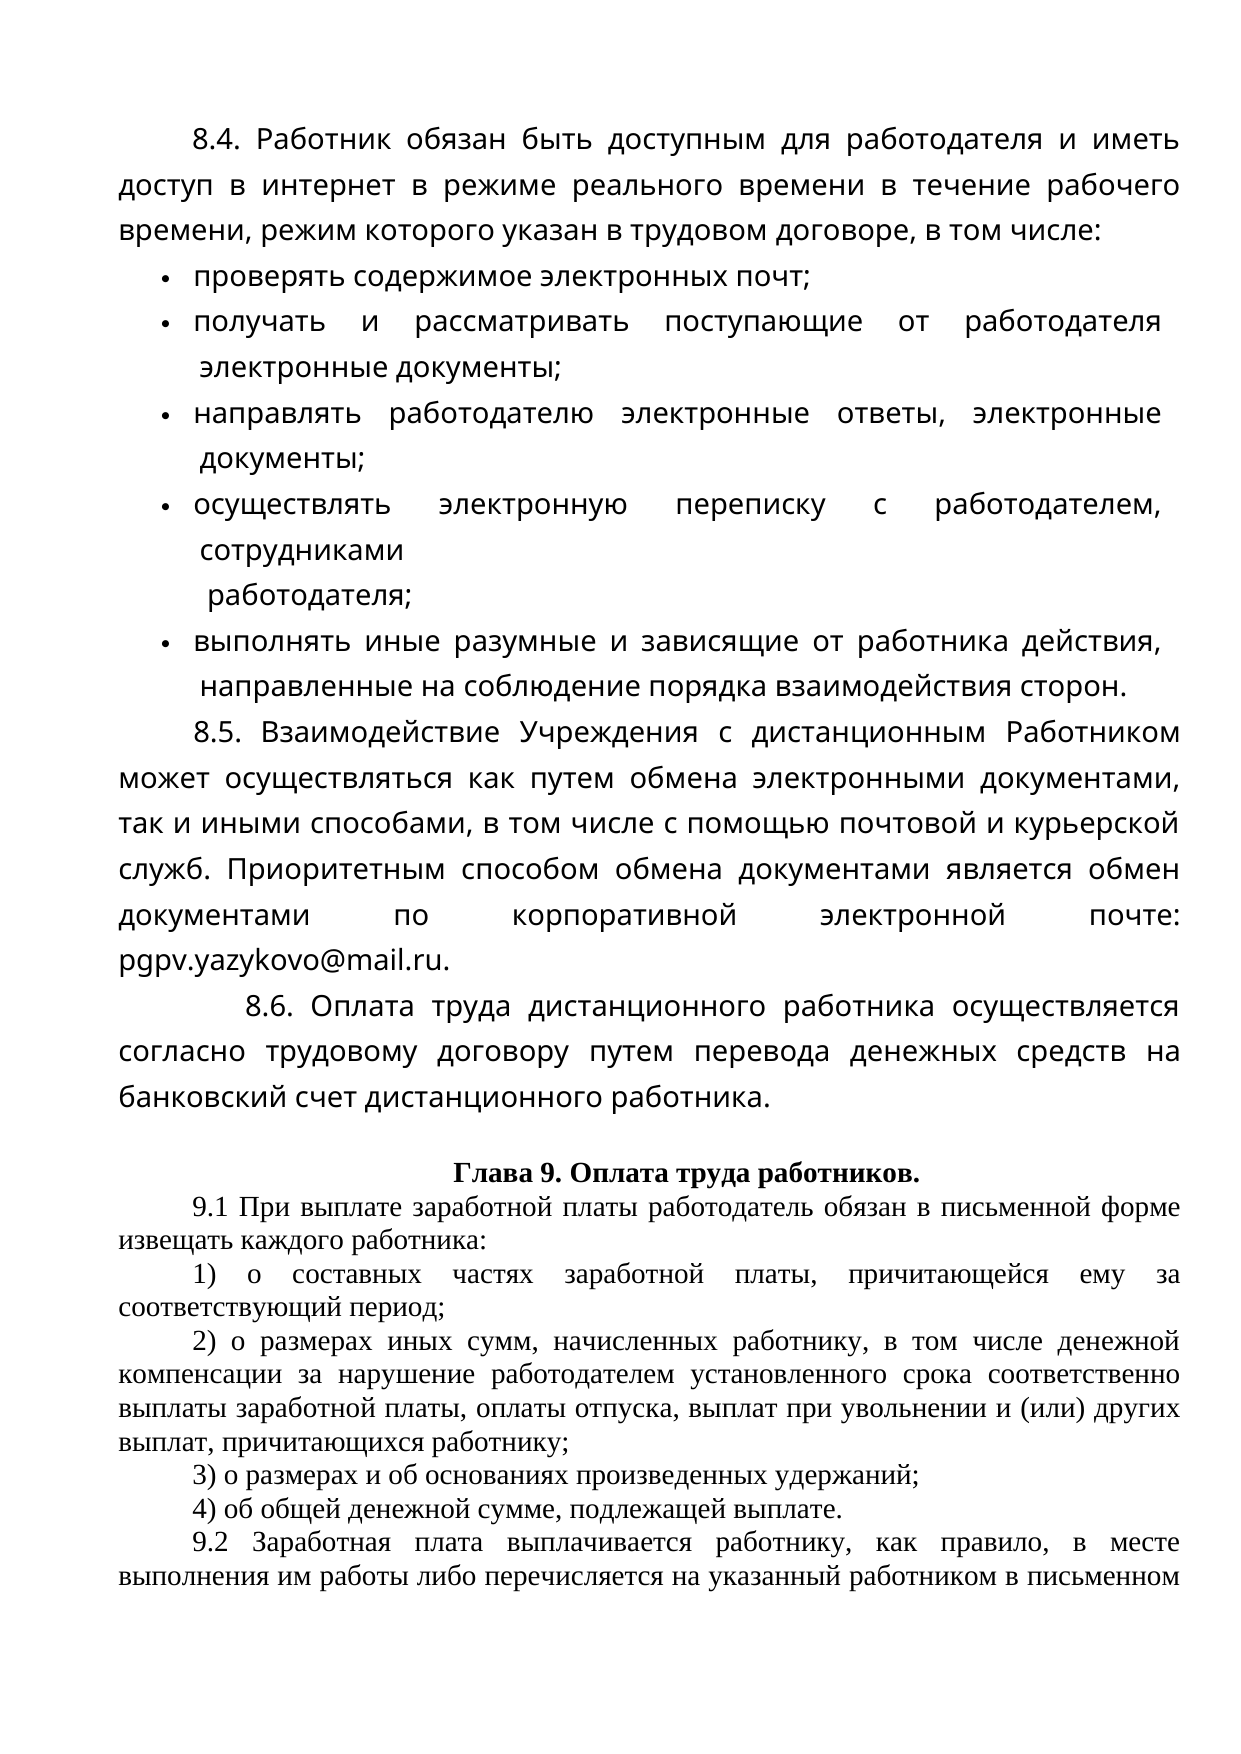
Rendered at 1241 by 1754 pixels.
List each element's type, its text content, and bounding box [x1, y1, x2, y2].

text Глава 9. Оплата труда работников. [118, 1155, 1181, 1189]
list выполнять иные разумные и зависящие от работника действия, направленные на соблюдение порядка взаимодействия сторон. [162, 620, 1162, 705]
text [118, 1524, 1181, 1591]
text 8.4. Работник обязан быть доступным для работодателя и иметь доступ в интернет в режиме реального времени в течение рабочего времени, режим которого указан в трудовом договоре, в том числе: [118, 118, 1181, 249]
list проверять содержимое электронных почт; [162, 255, 1162, 295]
text 4) об общей денежной сумме, подлежащей выплате. [118, 1491, 1181, 1524]
list направлять работодателю электронные ответы, электронные документы; [162, 392, 1162, 477]
text 8.6. Оплата труда дистанционного работника осуществляется согласно трудовому договору путем перевода денежных средств на банковский счет дистанционного работника. [118, 985, 1181, 1116]
text 8.5. Взаимодействие Учреждения с дистанционным Работником может осуществляться как путем обмена электронными документами, так и иными способами, в том числе с помощью почтовой и курьерской служб. Приоритетным способом обмена документами является обмен документами по корпоративной электронной почте: pgpv.yazykovo@mail.ru. [118, 711, 1181, 979]
text 3) о размерах и об основаниях произведенных удержаний; [118, 1457, 1181, 1491]
text 1) о составных частях заработной платы, причитающейся ему за соответствующий период; [118, 1256, 1181, 1323]
text 9.1 При выплате заработной платы работодатель обязан в письменной форме извещать каждого работника: [118, 1189, 1181, 1256]
text 2) о размерах иных сумм, начисленных работнику, в том числе денежной компенсации за нарушение работодателем установленного срока соответственно выплаты заработной платы, оплаты отпуска, выплат при увольнении и (или) других выплат, причитающихся работнику; [118, 1323, 1181, 1457]
list получать и рассматривать поступающие от работодателя электронные документы; [162, 301, 1162, 386]
list осуществлять электронную переписку с работодателем, сотрудниками работодателя; [162, 483, 1162, 614]
